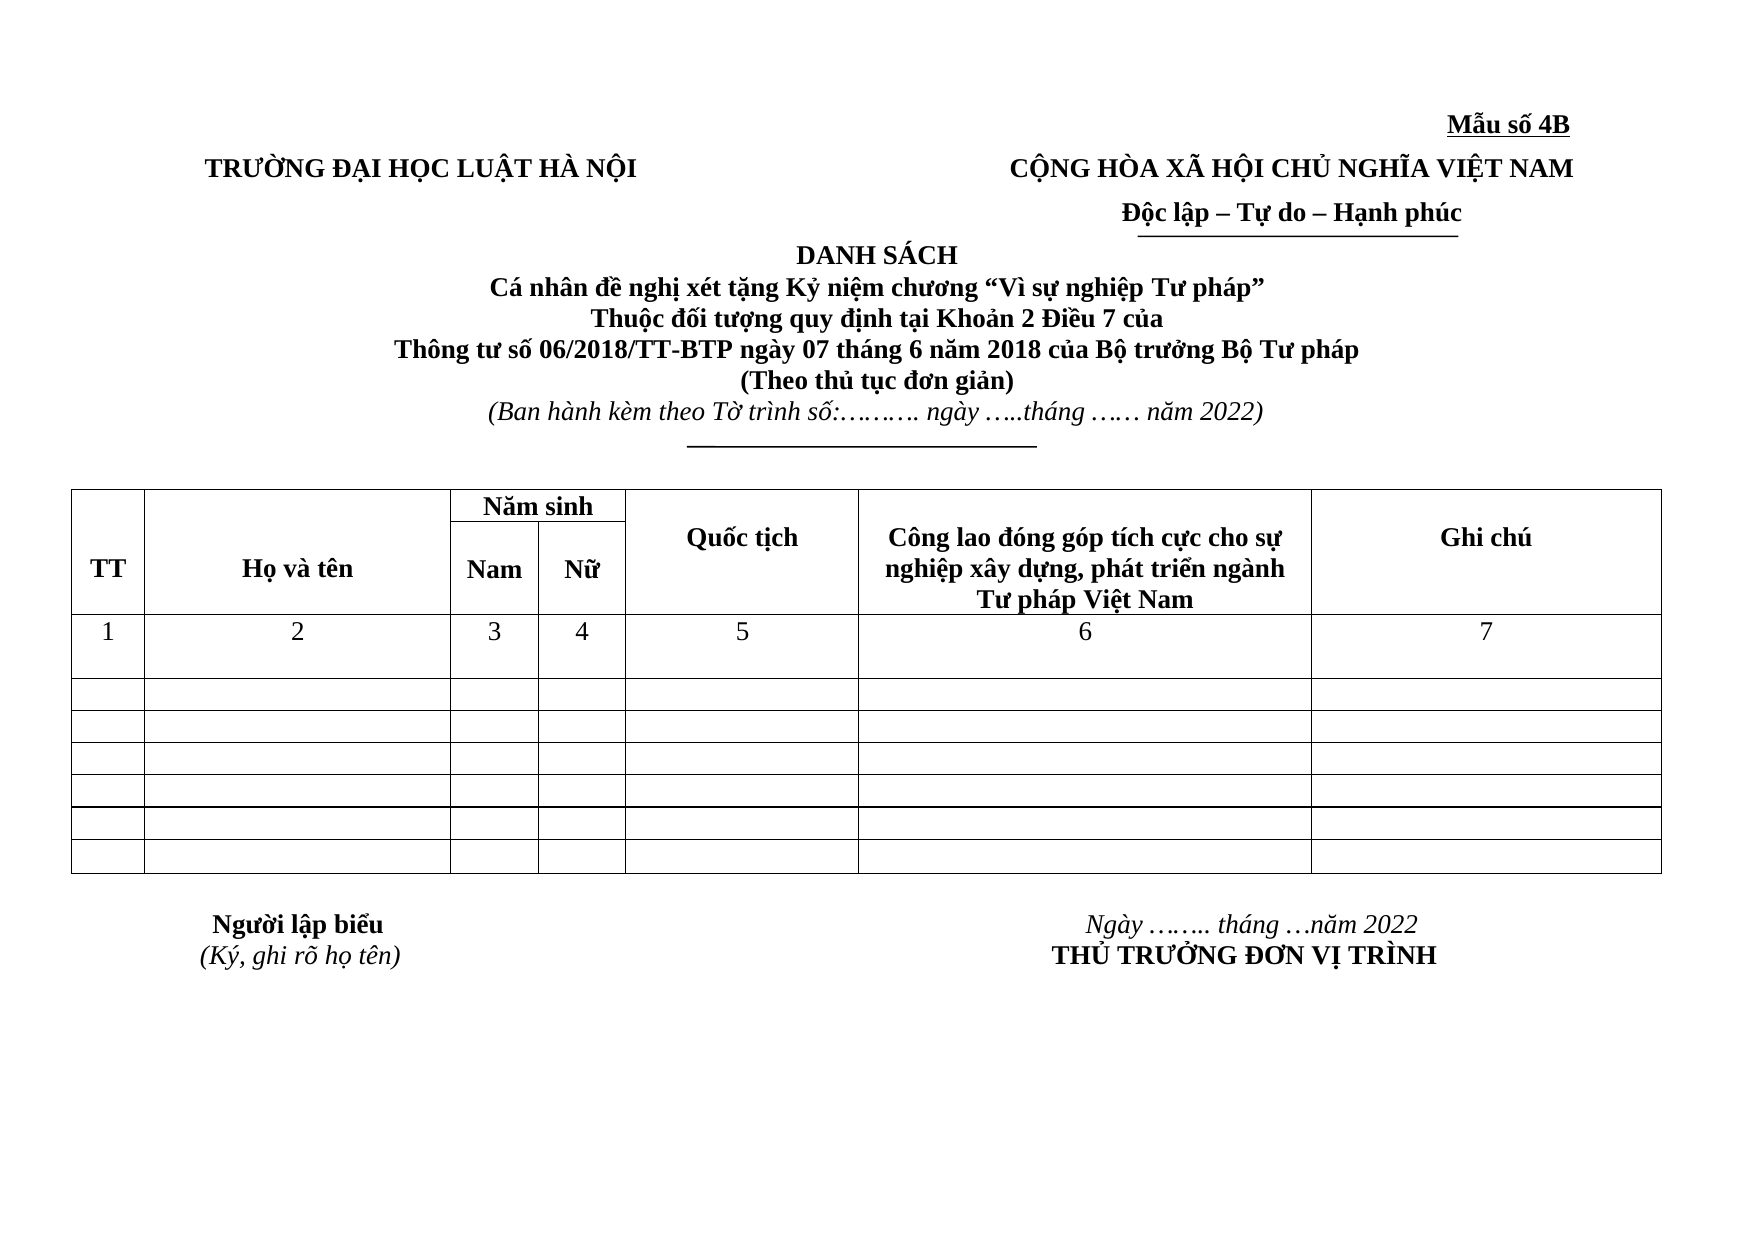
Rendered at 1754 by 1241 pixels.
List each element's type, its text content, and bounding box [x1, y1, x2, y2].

table_cell [145, 679, 450, 710]
table_cell [539, 679, 625, 710]
table_cell [859, 808, 1311, 838]
table_cell [859, 743, 1311, 774]
text (Ban hành kèm theo Tờ trình số:………. ngày …..tháng …… năm 2022) [118, 395, 1636, 426]
table_cell [72, 679, 144, 710]
table_cell [539, 840, 625, 873]
text (Ký, ghi rõ họ tên) THỦ TRƯỞNG ĐƠN VỊ TRÌNH [118, 939, 1636, 970]
table_cell [451, 679, 538, 710]
table_cell [859, 840, 1311, 873]
table_cell [859, 679, 1311, 710]
table_cell [1312, 840, 1661, 873]
table_cell [451, 808, 538, 838]
table_cell [1312, 808, 1661, 838]
table_cell [539, 711, 625, 742]
table_header Ghi chú [1312, 490, 1661, 614]
table_cell Nữ [539, 522, 625, 614]
table_header Công lao đóng góp tích cực cho sự nghiệp xây dựng, phát triển ngành Tư pháp Việt Nam [859, 490, 1311, 614]
table_cell [1312, 679, 1661, 710]
text Thông tư số 06/2018/TT-BTP ngày 07 tháng 6 năm 2018 của Bộ trưởng Bộ Tư pháp [118, 333, 1636, 364]
table_cell [72, 711, 144, 742]
table_cell [626, 775, 858, 806]
table_cell [451, 840, 538, 873]
table_cell [451, 743, 538, 774]
table_cell 6 [859, 615, 1311, 678]
table_cell [859, 711, 1311, 742]
table_cell 5 [626, 615, 858, 678]
table_cell [626, 808, 858, 838]
table_cell [1312, 775, 1661, 806]
table_cell [1312, 743, 1661, 774]
table_cell [145, 743, 450, 774]
table_cell [539, 808, 625, 838]
table_cell [859, 775, 1311, 806]
table_header Quốc tịch [626, 490, 858, 614]
table_cell [539, 775, 625, 806]
table_cell [145, 808, 450, 838]
table_cell [626, 711, 858, 742]
table_cell [145, 840, 450, 873]
table_cell 1 [72, 615, 144, 678]
table_cell [72, 808, 144, 838]
text Cá nhân đề nghị xét tặng Kỷ niệm chương “Vì sự nghiệp Tư pháp” [118, 271, 1636, 302]
table_header Năm sinh [451, 490, 625, 521]
table_cell [72, 775, 144, 806]
table_cell 7 [1312, 615, 1661, 678]
table_cell [626, 743, 858, 774]
table_cell [626, 679, 858, 710]
table_cell 2 [145, 615, 450, 678]
table_cell [451, 775, 538, 806]
text Thuộc đối tượng quy định tại Khoản 2 Điều 7 của [118, 302, 1636, 333]
text (Theo thủ tục đơn giản) [118, 364, 1636, 395]
table_header CỘNG HÒA XÃ HỘI CHỦ NGHĨA VIỆT NAM Độc lập – Tự do – Hạnh phúc [897, 152, 1658, 239]
text DANH SÁCH [118, 239, 1636, 271]
table_cell 4 [539, 615, 625, 678]
table_header TT [72, 490, 144, 614]
text Mẫu số 4B [118, 108, 1636, 140]
table_cell [145, 711, 450, 742]
table_cell [72, 840, 144, 873]
table_header Họ và tên [145, 490, 450, 614]
table_cell [72, 743, 144, 774]
text Người lập biểu Ngày …….. tháng …năm 2022 [118, 908, 1636, 939]
table_cell [539, 743, 625, 774]
table_header TRƯỜNG ĐẠI HỌC LUẬT HÀ NỘI [193, 152, 897, 239]
table_cell [145, 775, 450, 806]
table_cell [626, 840, 858, 873]
table_cell 3 [451, 615, 538, 678]
table_cell [1312, 711, 1661, 742]
table_cell Nam [451, 522, 538, 614]
table_cell [451, 711, 538, 742]
